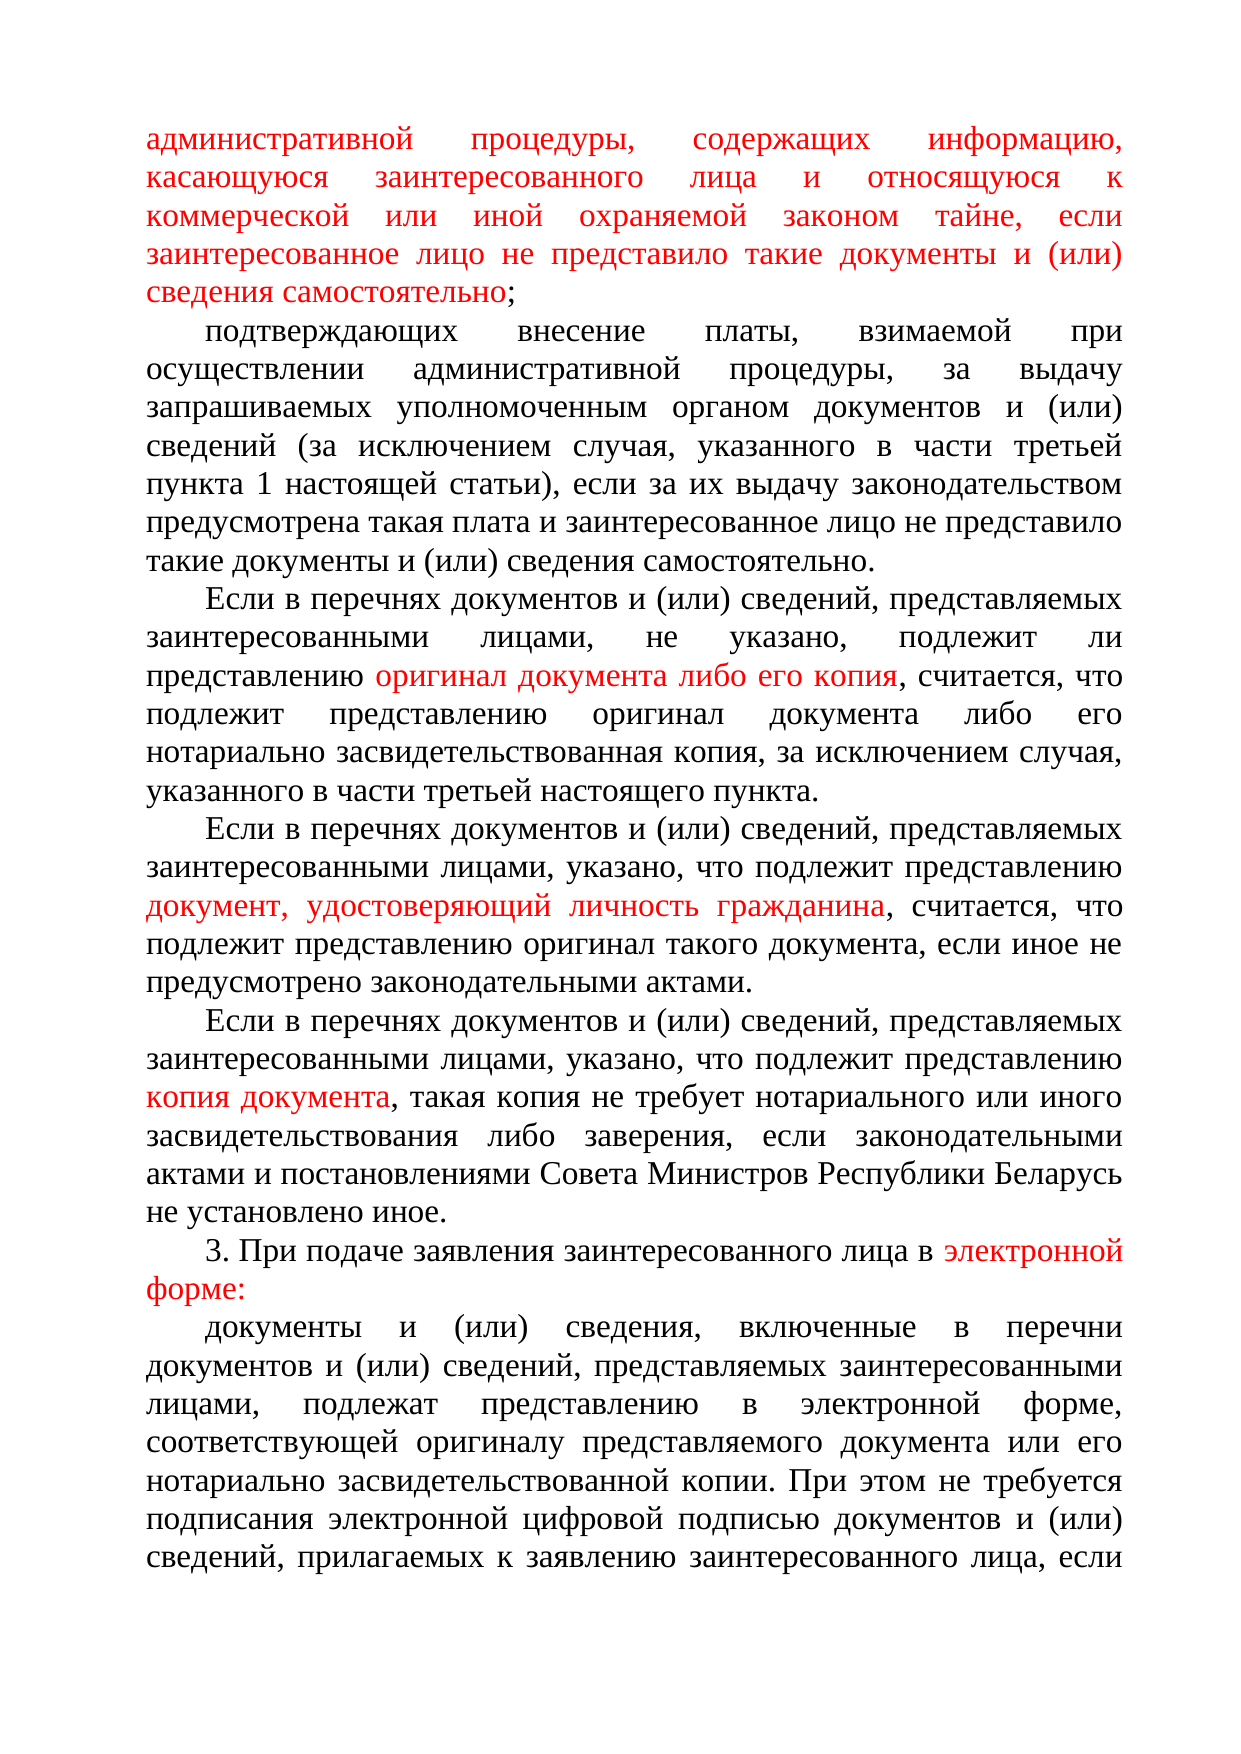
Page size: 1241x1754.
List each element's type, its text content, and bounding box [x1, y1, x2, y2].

text 3. При подаче заявления заинтересованного лица в электронной форме: [146, 1230, 1123, 1306]
text Если в перечнях документов и (или) сведений, представляемых заинтересованными лицами, указано, что подлежит представлению документ, удостоверяющий личность гражданина, считается, что подлежит представлению оригинал такого документа, если иное не предусмотрено законодательными актами. [146, 808, 1123, 1000]
text подтверждающих внесение платы, взимаемой при осуществлении административной процедуры, за выдачу запрашиваемых уполномоченным органом документов и (или) сведений (за исключением случая, указанного в части третьей пункта 1 настоящей статьи), если за их выдачу законодательством предусмотрена такая плата и заинтересованное лицо не представило такие документы и (или) сведения самостоятельно. [146, 310, 1123, 578]
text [146, 118, 1123, 310]
text Если в перечнях документов и (или) сведений, представляемых заинтересованными лицами, указано, что подлежит представлению копия документа, такая копия не требует нотариального или иного засвидетельствования либо заверения, если законодательными актами и постановлениями Совета Министров Республики Беларусь не установлено иное. [146, 1000, 1123, 1230]
text Если в перечнях документов и (или) сведений, представляемых заинтересованными лицами, не указано, подлежит ли представлению оригинал документа либо его копия, считается, что подлежит представлению оригинал документа либо его нотариально засвидетельствованная копия, за исключением случая, указанного в части третьей настоящего пункта. [146, 578, 1123, 808]
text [146, 1306, 1123, 1575]
